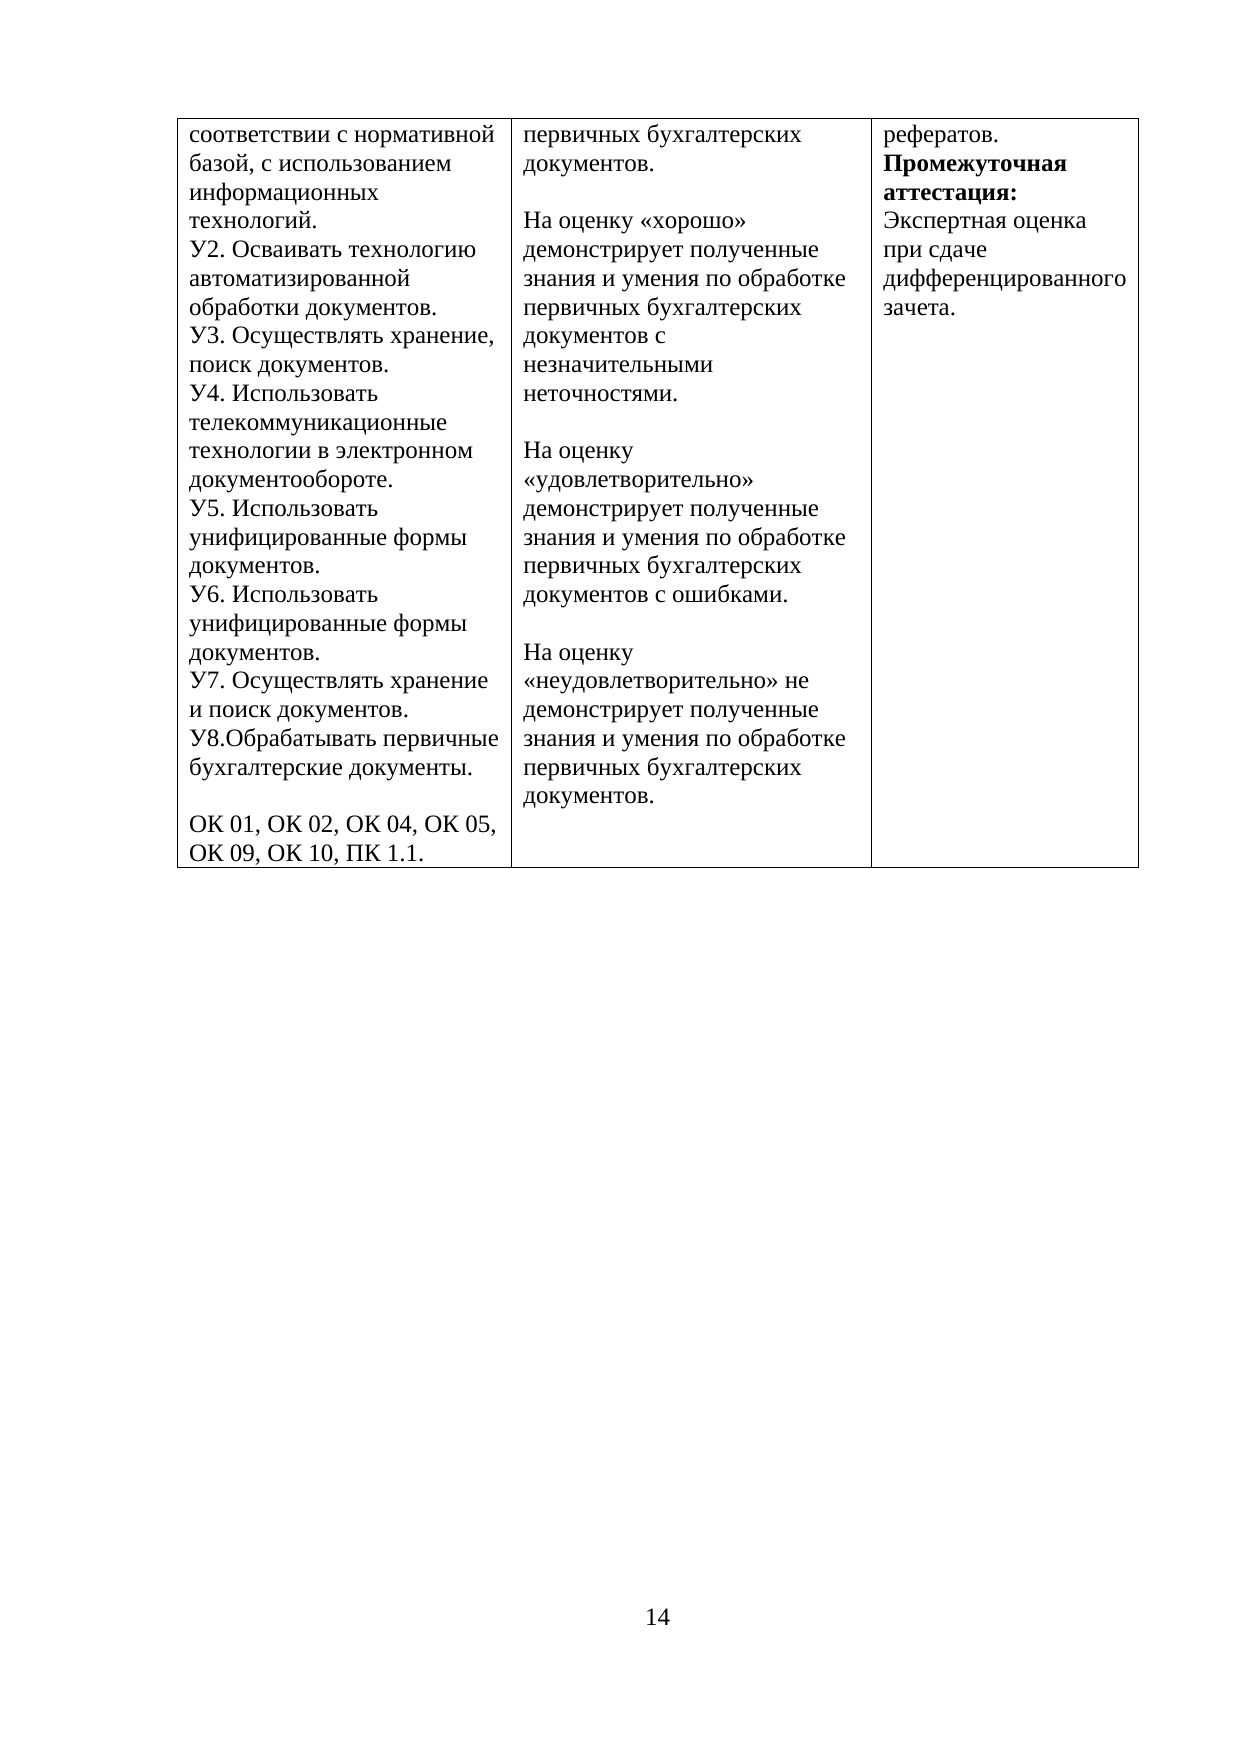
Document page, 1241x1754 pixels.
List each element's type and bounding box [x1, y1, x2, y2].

table_cell [872, 119, 1138, 867]
table_cell [512, 119, 871, 867]
table_cell [178, 119, 511, 867]
